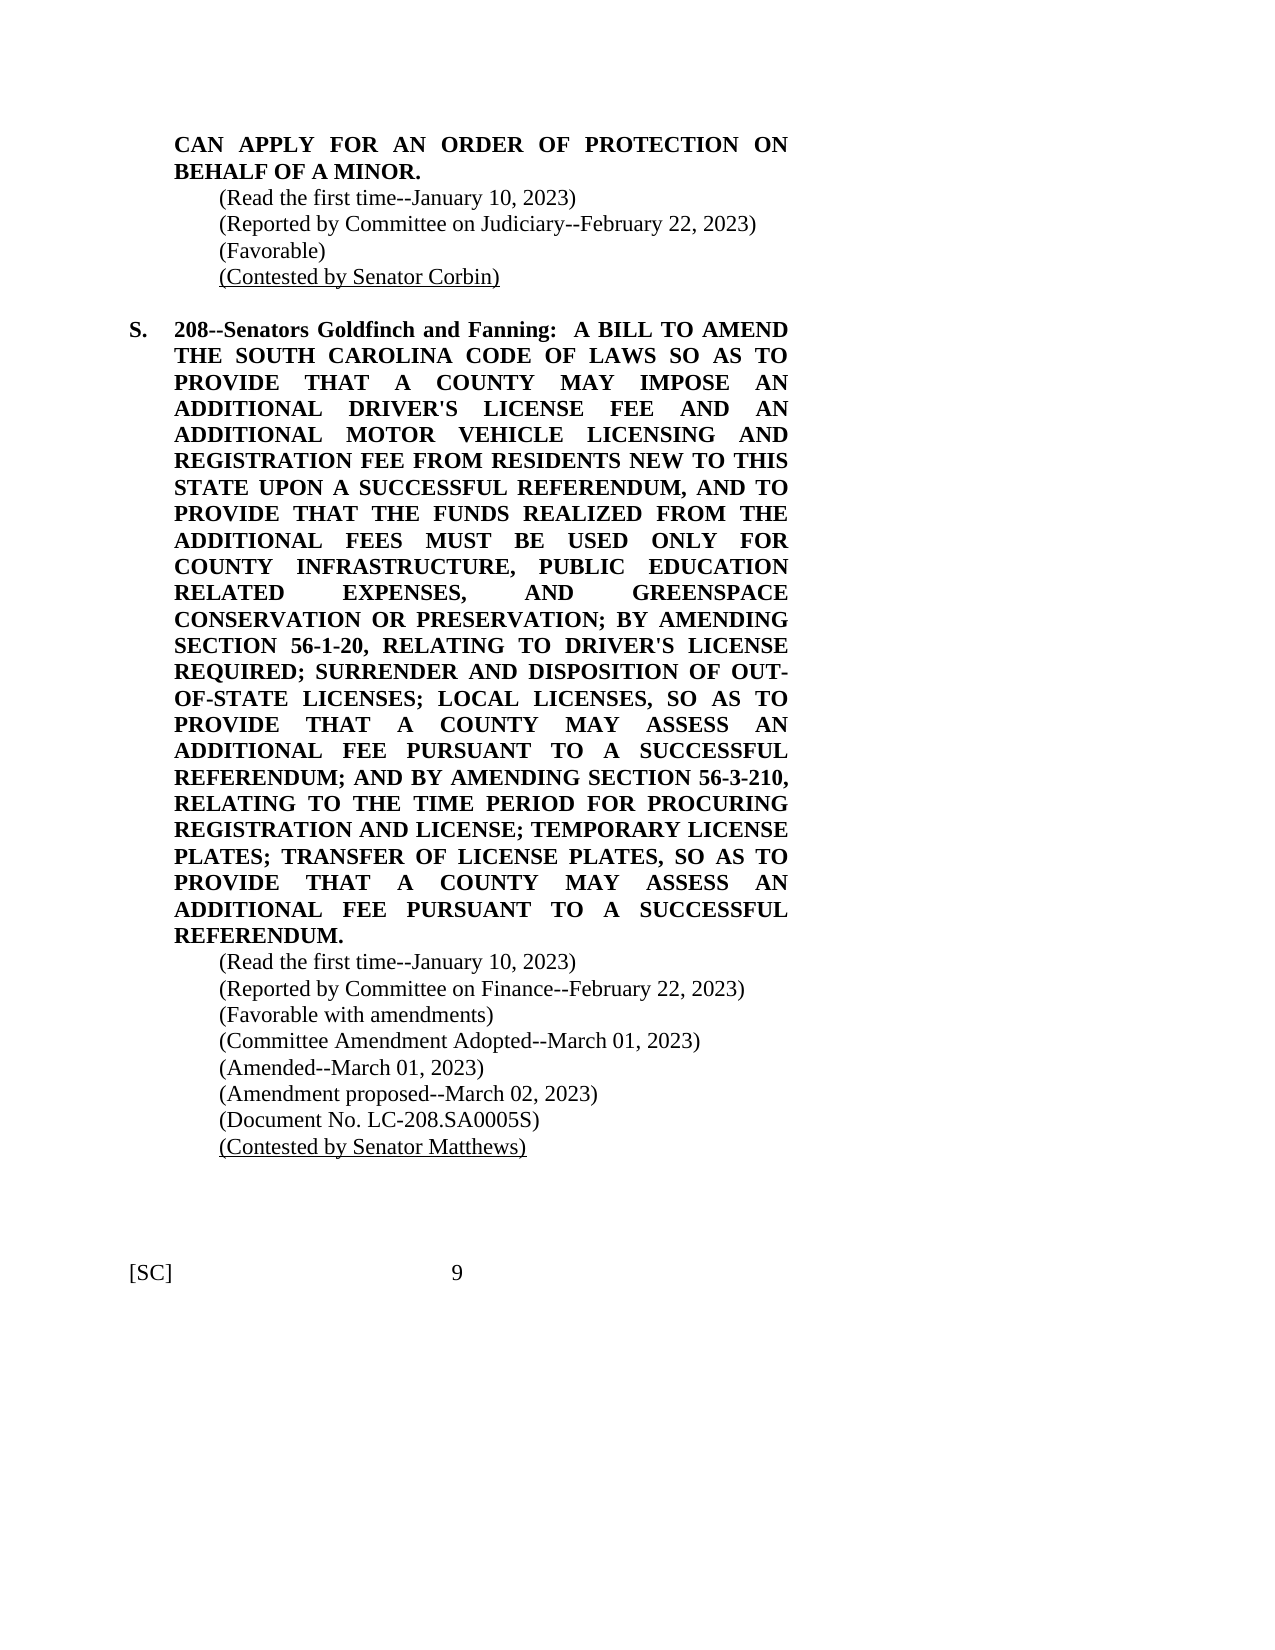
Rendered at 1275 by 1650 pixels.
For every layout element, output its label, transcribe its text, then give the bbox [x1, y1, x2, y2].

text (Amended--March 01, 2023) [219, 1054, 789, 1080]
text (Document No. LC-208.SA0005S) [219, 1106, 789, 1133]
text (Read the first time--January 10, 2023) [219, 948, 789, 975]
text (Reported by Committee on Judiciary--February 22, 2023) [219, 210, 789, 237]
text (Committee Amendment Adopted--March 01, 2023) [219, 1027, 789, 1054]
text (Amendment proposed--March 02, 2023) [219, 1080, 789, 1106]
text (Favorable with amendments) [219, 1001, 789, 1027]
text (Contested by Senator Matthews) [219, 1133, 789, 1159]
text (Contested by Senator Corbin) [219, 263, 789, 289]
text S. 208--Senators Goldfinch and Fanning: A BILL TO AMEND THE SOUTH CAROLINA CODE OF LAWS SO AS TO PROVIDE THAT A COUNTY MAY IMPOSE AN ADDITIONAL DRIVER'S LICENSE FEE AND AN ADDITIONAL MOTOR VEHICLE LICENSING AND REGISTRATION FEE FROM RESIDENTS NEW TO THIS STATE UPON A SUCCESSFUL REFERENDUM, AND TO PROVIDE THAT THE FUNDS REALIZED FROM THE ADDITIONAL FEES MUST BE USED ONLY FOR COUNTY INFRASTRUCTURE, PUBLIC EDUCATION RELATED EXPENSES, AND GREENSPACE CONSERVATION OR PRESERVATION; BY AMENDING SECTION 56-1-20, RELATING TO DRIVER'S LICENSE REQUIRED; SURRENDER AND DISPOSITION OF OUT-OF-STATE LICENSES; LOCAL LICENSES, SO AS TO PROVIDE THAT A COUNTY MAY ASSESS AN ADDITIONAL FEE PURSUANT TO A SUCCESSFUL REFERENDUM; AND BY AMENDING SECTION 56-3-210, RELATING TO THE TIME PERIOD FOR PROCURING REGISTRATION AND LICENSE; TEMPORARY LICENSE PLATES; TRANSFER OF LICENSE PLATES, SO AS TO PROVIDE THAT A COUNTY MAY ASSESS AN ADDITIONAL FEE PURSUANT TO A SUCCESSFUL REFERENDUM. [129, 316, 789, 948]
text (Reported by Committee on Finance--February 22, 2023) [219, 975, 789, 1001]
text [129, 105, 789, 184]
text (Read the first time--January 10, 2023) [219, 184, 789, 210]
text (Favorable) [219, 237, 789, 263]
